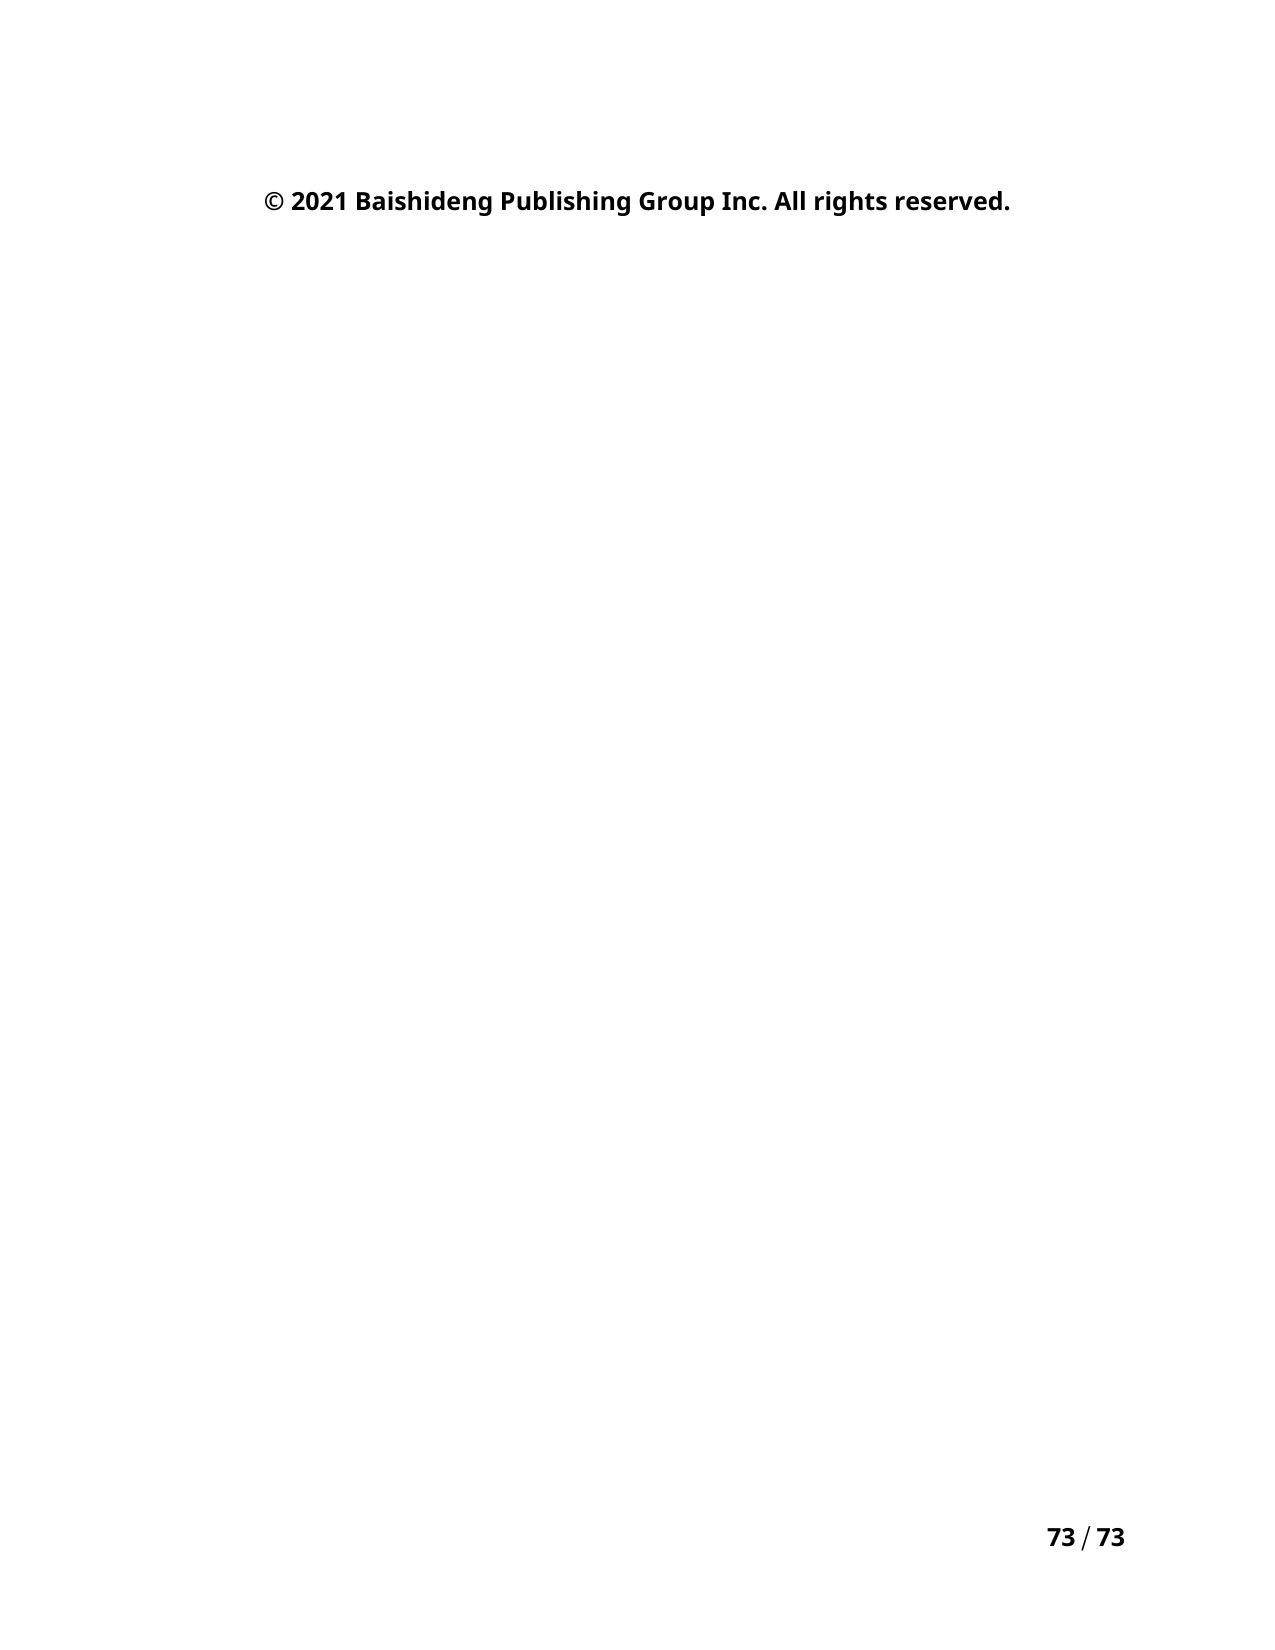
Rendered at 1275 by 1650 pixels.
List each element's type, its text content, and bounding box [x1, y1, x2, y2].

text © 2021 Baishideng Publishing Group Inc. All rights reserved. [150, 184, 1125, 218]
